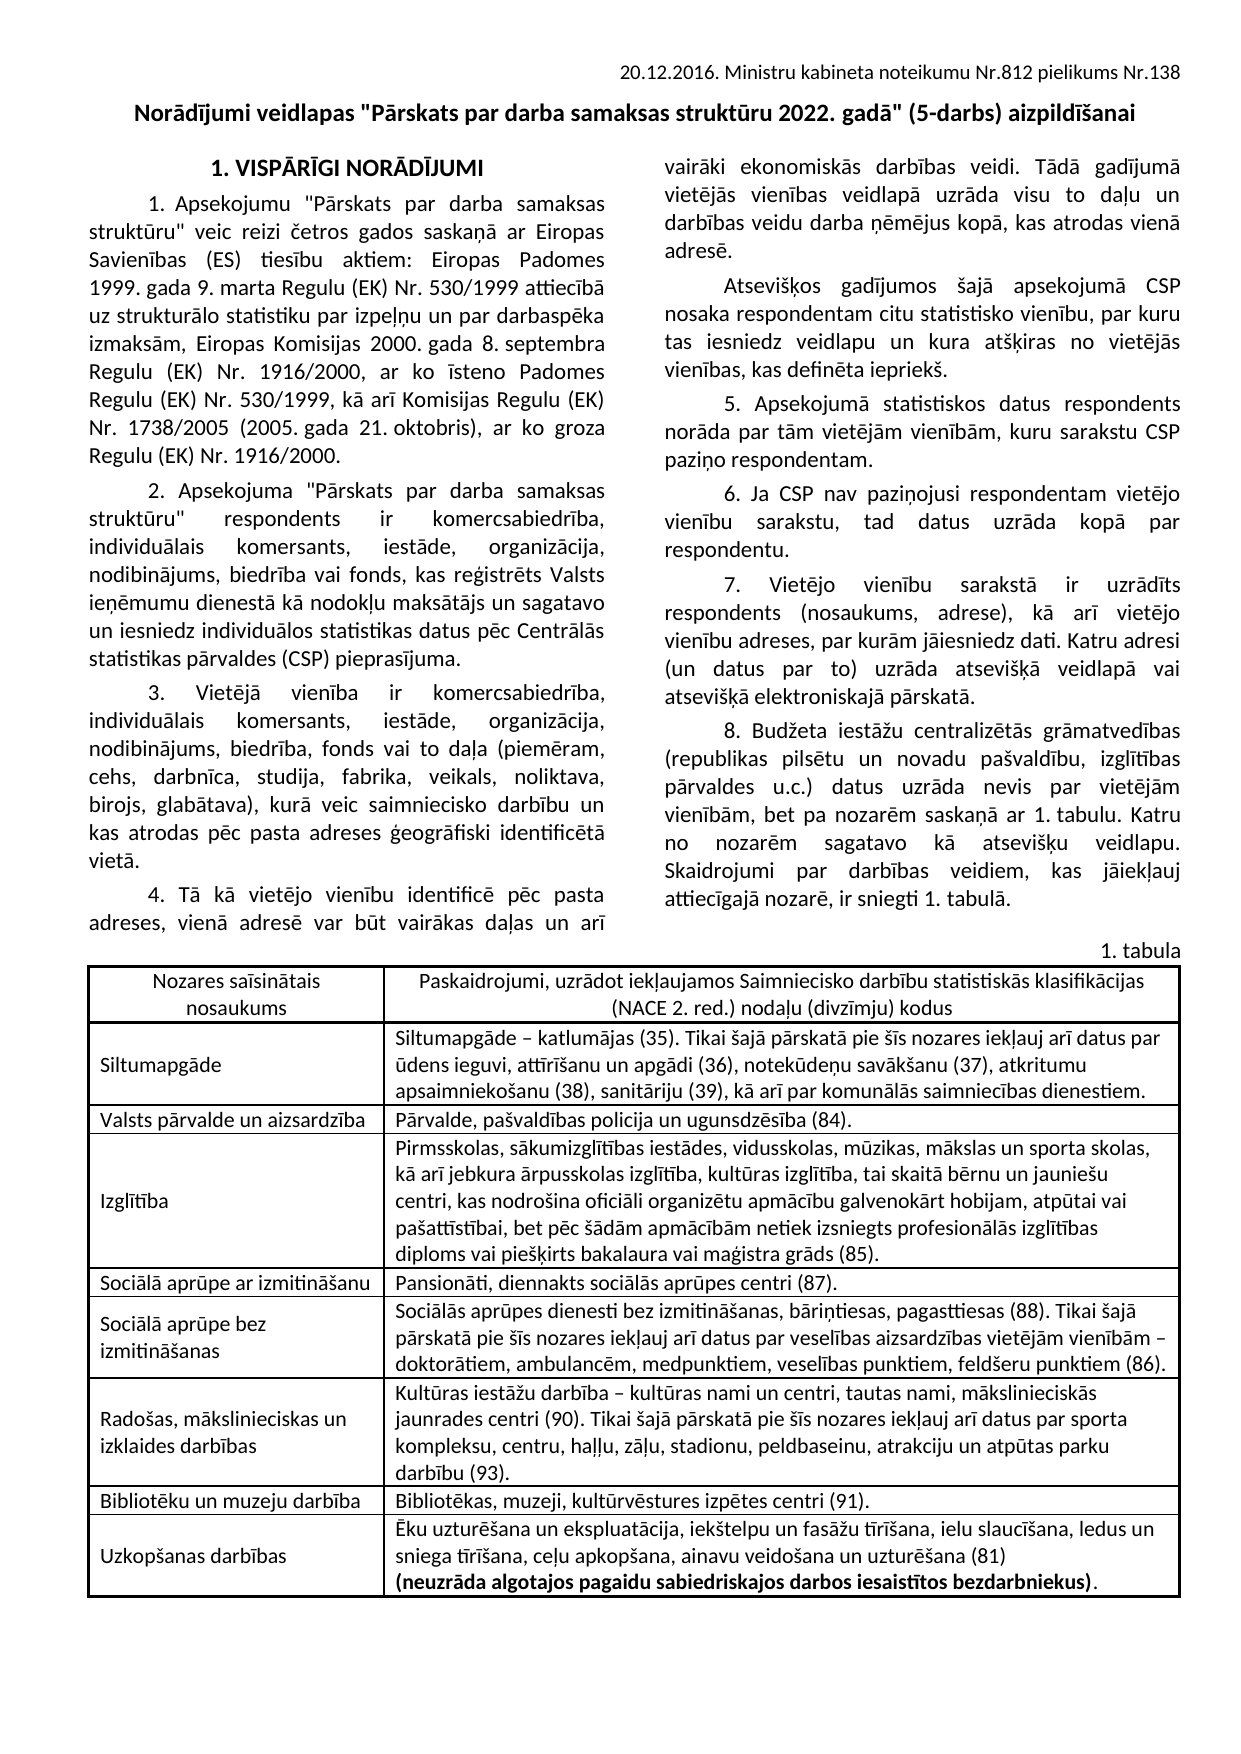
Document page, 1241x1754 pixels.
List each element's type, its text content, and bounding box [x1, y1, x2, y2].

table_header Paskaidrojumi, uzrādot iekļaujamos Saimniecisko darbību statistiskās klasifikācijas (NACE 2. red.) nodaļu (divzīmju) kodus [385, 968, 1178, 1021]
table_cell Valsts pārvalde un aizsardzība [90, 1106, 383, 1132]
table_cell Sociālā aprūpe ar izmitināšanu [90, 1269, 383, 1296]
table_cell Sociālā aprūpe bez izmitināšanas [90, 1297, 383, 1377]
table_cell Sociālās aprūpes dienesti bez izmitināšanas, bāriņtiesas, pagasttiesas (88). Tikai šajā pārskatā pie šīs nozares iekļauj arī datus par veselības aizsardzības vietējām vienībām – doktorātiem, ambulancēm, medpunktiem, veselības punktiem, feldšeru punktiem (86). [385, 1297, 1178, 1377]
text 8. Budžeta iestāžu centralizētās grāmatvedības (republikas pilsētu un novadu pašvaldību, izglītības pārvaldes u.c.) datus uzrāda nevis par vietējām vienībām, bet pa nozarēm saskaņā ar 1. tabulu. Katru no nozarēm sagatavo kā atsevišķu veidlapu. Skaidrojumi par darbības veidiem, kas jāiekļauj attiecīgajā nozarē, ir sniegti 1. tabulā. [664, 716, 1181, 912]
table_cell Bibliotēku un muzeju darbība [90, 1487, 383, 1513]
text 20.12.2016. Ministru kabineta noteikumu Nr.812 pielikums Nr.138 [89, 59, 1181, 84]
table_cell Siltumapgāde – katlumājas (35). Tikai šajā pārskatā pie šīs nozares iekļauj arī datus par ūdens ieguvi, attīrīšanu un apgādi (36), notekūdeņu savākšanu (37), atkritumu apsaimniekošanu (38), sanitāriju (39), kā arī par komunālās saimniecības dienestiem. [385, 1024, 1178, 1104]
text 4. Tā kā vietējo vienību identificē pēc pasta adreses, vienā adresē var būt vairākas daļas un arī vairāki ekonomiskās darbības veidi. Tādā gadījumā vietējās vienības veidlapā uzrāda visu to daļu un darbības veidu darba ņēmējus kopā, kas atrodas vienā adresē. [89, 881, 605, 937]
text 2. Apsekojuma "Pārskats par darba samaksas struktūru" respondents ir komercsabiedrība, individuālais komersants, iestāde, organizācija, nodibinājums, biedrība vai fonds, kas reģistrēts Valsts ieņēmumu dienestā kā nodokļu maksātājs un sagatavo un iesniedz individuālos statistikas datus pēc Centrālās statistikas pārvaldes (CSP) pieprasījuma. [89, 476, 605, 672]
table_cell Pansionāti, diennakts sociālās aprūpes centri (87). [385, 1269, 1178, 1296]
text 5. Apsekojumā statistiskos datus respondents norāda par tām vietējām vienībām, kuru sarakstu CSP paziņo respondentam. [664, 389, 1181, 473]
table_cell Pirmsskolas, sākumizglītības iestādes, vidusskolas, mūzikas, mākslas un sporta skolas, kā arī jebkura ārpusskolas izglītība, kultūras izglītība, tai skaitā bērnu un jauniešu centri, kas nodrošina oficiāli organizētu apmācību galvenokārt hobijam, atpūtai vai pašattīstībai, bet pēc šādām apmācībām netiek izsniegts profesionālās izglītības diploms vai piešķirts bakalaura vai maģistra grāds (85). [385, 1134, 1178, 1267]
text 1. VISPĀRĪGI NORĀDĪJUMI [89, 152, 605, 183]
table_cell Izglītība [90, 1134, 383, 1267]
table_cell Ēku uzturēšana un ekspluatācija, iekštelpu un fasāžu tīrīšana, ielu slaucīšana, ledus un sniega tīrīšana, ceļu apkopšana, ainavu veidošana un uzturēšana (81) (neuzrāda algotajos pagaidu sabiedriskajos darbos iesaistītos bezdarbniekus). [385, 1515, 1178, 1595]
text 6. Ja CSP nav paziņojusi respondentam vietējo vienību sarakstu, tad datus uzrāda kopā par respondentu. [664, 479, 1181, 563]
text 1. tabula [89, 937, 1181, 964]
table_cell Pārvalde, pašvaldības policija un ugunsdzēsība (84). [385, 1106, 1178, 1132]
table_header Nozares saīsinātais nosaukums [90, 968, 383, 1021]
table_cell Kultūras iestāžu darbība – kultūras nami un centri, tautas nami, mākslinieciskās jaunrades centri (90). Tikai šajā pārskatā pie šīs nozares iekļauj arī datus par sporta kompleksu, centru, haļļu, zāļu, stadionu, peldbaseinu, atrakciju un atpūtas parku darbību (93). [385, 1379, 1178, 1485]
list Apsekojumu "Pārskats par darba samaksas struktūru" veic reizi četros gados saskaņā ar Eiropas Savienības (ES) tiesību aktiem: Eiropas Padomes 1999. gada 9. marta Regulu (EK) Nr. 530/1999 attiecībā uz strukturālo statistiku par izpeļņu un par darbaspēka izmaksām, Eiropas Komisijas 2000. gada 8. septembra Regulu (EK) Nr. 1916/2000, ar ko īsteno Padomes Regulu (EK) Nr. 530/1999, kā arī Komisijas Regulu (EK) Nr. 1738/2005 (2005. gada 21. oktobris), ar ko groza Regulu (EK) Nr. 1916/2000. [89, 189, 605, 469]
text Norādījumi veidlapas "Pārskats par darba samaksas struktūru 2022. gadā" (5-darbs) aizpildīšanai [89, 97, 1181, 127]
text 3. Vietējā vienība ir komercsabiedrība, individuālais komersants, iestāde, organizācija, nodibinājums, biedrība, fonds vai to daļa (piemēram, cehs, darbnīca, studija, fabrika, veikals, noliktava, birojs, glabātava), kurā veic saimniecisko darbību un kas atrodas pēc pasta adreses ģeogrāfiski identificētā vietā. [89, 678, 605, 874]
text 7. Vietējo vienību sarakstā ir uzrādīts respondents (nosaukums, adrese), kā arī vietējo vienību adreses, par kurām jāiesniedz dati. Katru adresi (un datus par to) uzrāda atsevišķā veidlapā vai atsevišķā elektroniskajā pārskatā. [664, 570, 1181, 710]
table_cell Radošas, mākslinieciskas un izklaides darbības [90, 1379, 383, 1485]
table_cell Bibliotēkas, muzeji, kultūrvēstures izpētes centri (91). [385, 1487, 1178, 1513]
table_cell Uzkopšanas darbības [90, 1515, 383, 1595]
table_cell Siltumapgāde [90, 1024, 383, 1104]
text Atsevišķos gadījumos šajā apsekojumā CSP nosaka respondentam citu statistisko vienību, par kuru tas iesniedz veidlapu un kura atšķiras no vietējās vienības, kas definēta iepriekš. [664, 271, 1181, 383]
text 4. Tā kā vietējo vienību identificē pēc pasta adreses, vienā adresē var būt vairākas daļas un arī vairāki ekonomiskās darbības veidi. Tādā gadījumā vietējās vienības veidlapā uzrāda visu to daļu un darbības veidu darba ņēmējus kopā, kas atrodas vienā adresē. [664, 152, 1181, 264]
